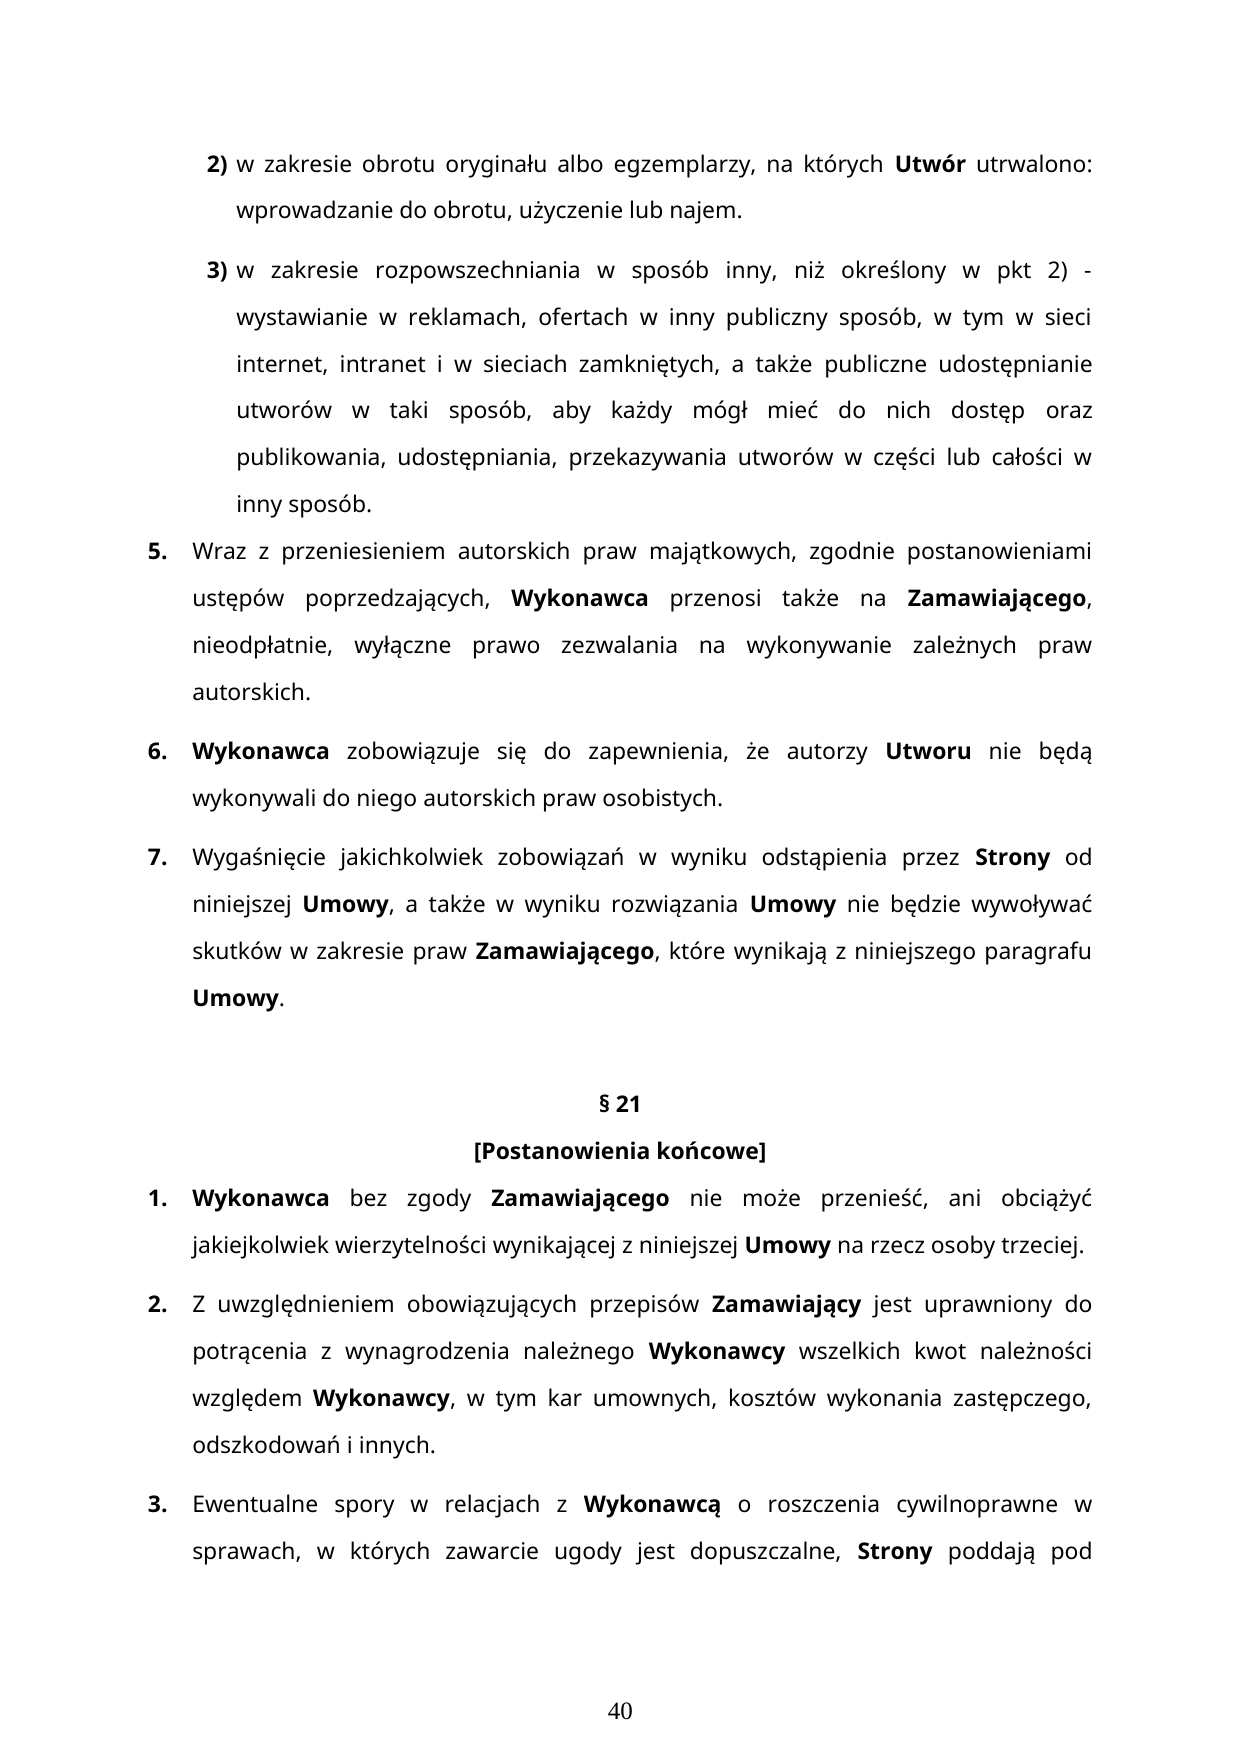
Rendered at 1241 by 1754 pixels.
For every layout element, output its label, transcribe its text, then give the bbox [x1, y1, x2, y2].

list w zakresie rozpowszechniania w sposób inny, niż określony w pkt 2) - wystawianie w reklamach, ofertach w inny publiczny sposób, w tym w sieci internet, intranet i w sieciach zamkniętych, a także publiczne udostępnianie utworów w taki sposób, aby każdy mógł mieć do nich dostęp oraz publikowania, udostępniania, przekazywania utworów w części lub całości w inny sposób. [207, 254, 1093, 519]
list Wykonawca bez zgody Zamawiającego nie może przenieść, ani obciążyć jakiejkolwiek wierzytelności wynikającej z niniejszej Umowy na rzecz osoby trzeciej. [148, 1182, 1093, 1260]
text § 21 [148, 1088, 1093, 1119]
list Wygaśnięcie jakichkolwiek zobowiązań w wyniku odstąpienia przez Strony od niniejszej Umowy, a także w wyniku rozwiązania Umowy nie będzie wywoływać skutków w zakresie praw Zamawiającego, które wynikają z niniejszego paragrafu Umowy. [148, 841, 1093, 1013]
list Z uwzględnieniem obowiązujących przepisów Zamawiający jest uprawniony do potrącenia z wynagrodzenia należnego Wykonawcy wszelkich kwot należności względem Wykonawcy, w tym kar umownych, kosztów wykonania zastępczego, odszkodowań i innych. [148, 1288, 1093, 1460]
text [Postanowienia końcowe] [148, 1135, 1093, 1166]
list Wraz z przeniesieniem autorskich praw majątkowych, zgodnie postanowieniami ustępów poprzedzających, Wykonawca przenosi także na Zamawiającego, nieodpłatnie, wyłączne prawo zezwalania na wykonywanie zależnych praw autorskich. [148, 535, 1093, 707]
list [148, 1488, 1093, 1566]
list Wykonawca zobowiązuje się do zapewnienia, że autorzy Utworu nie będą wykonywali do niego autorskich praw osobistych. [148, 735, 1093, 813]
list w zakresie obrotu oryginału albo egzemplarzy, na których Utwór utrwalono: wprowadzanie do obrotu, użyczenie lub najem. [207, 148, 1093, 226]
